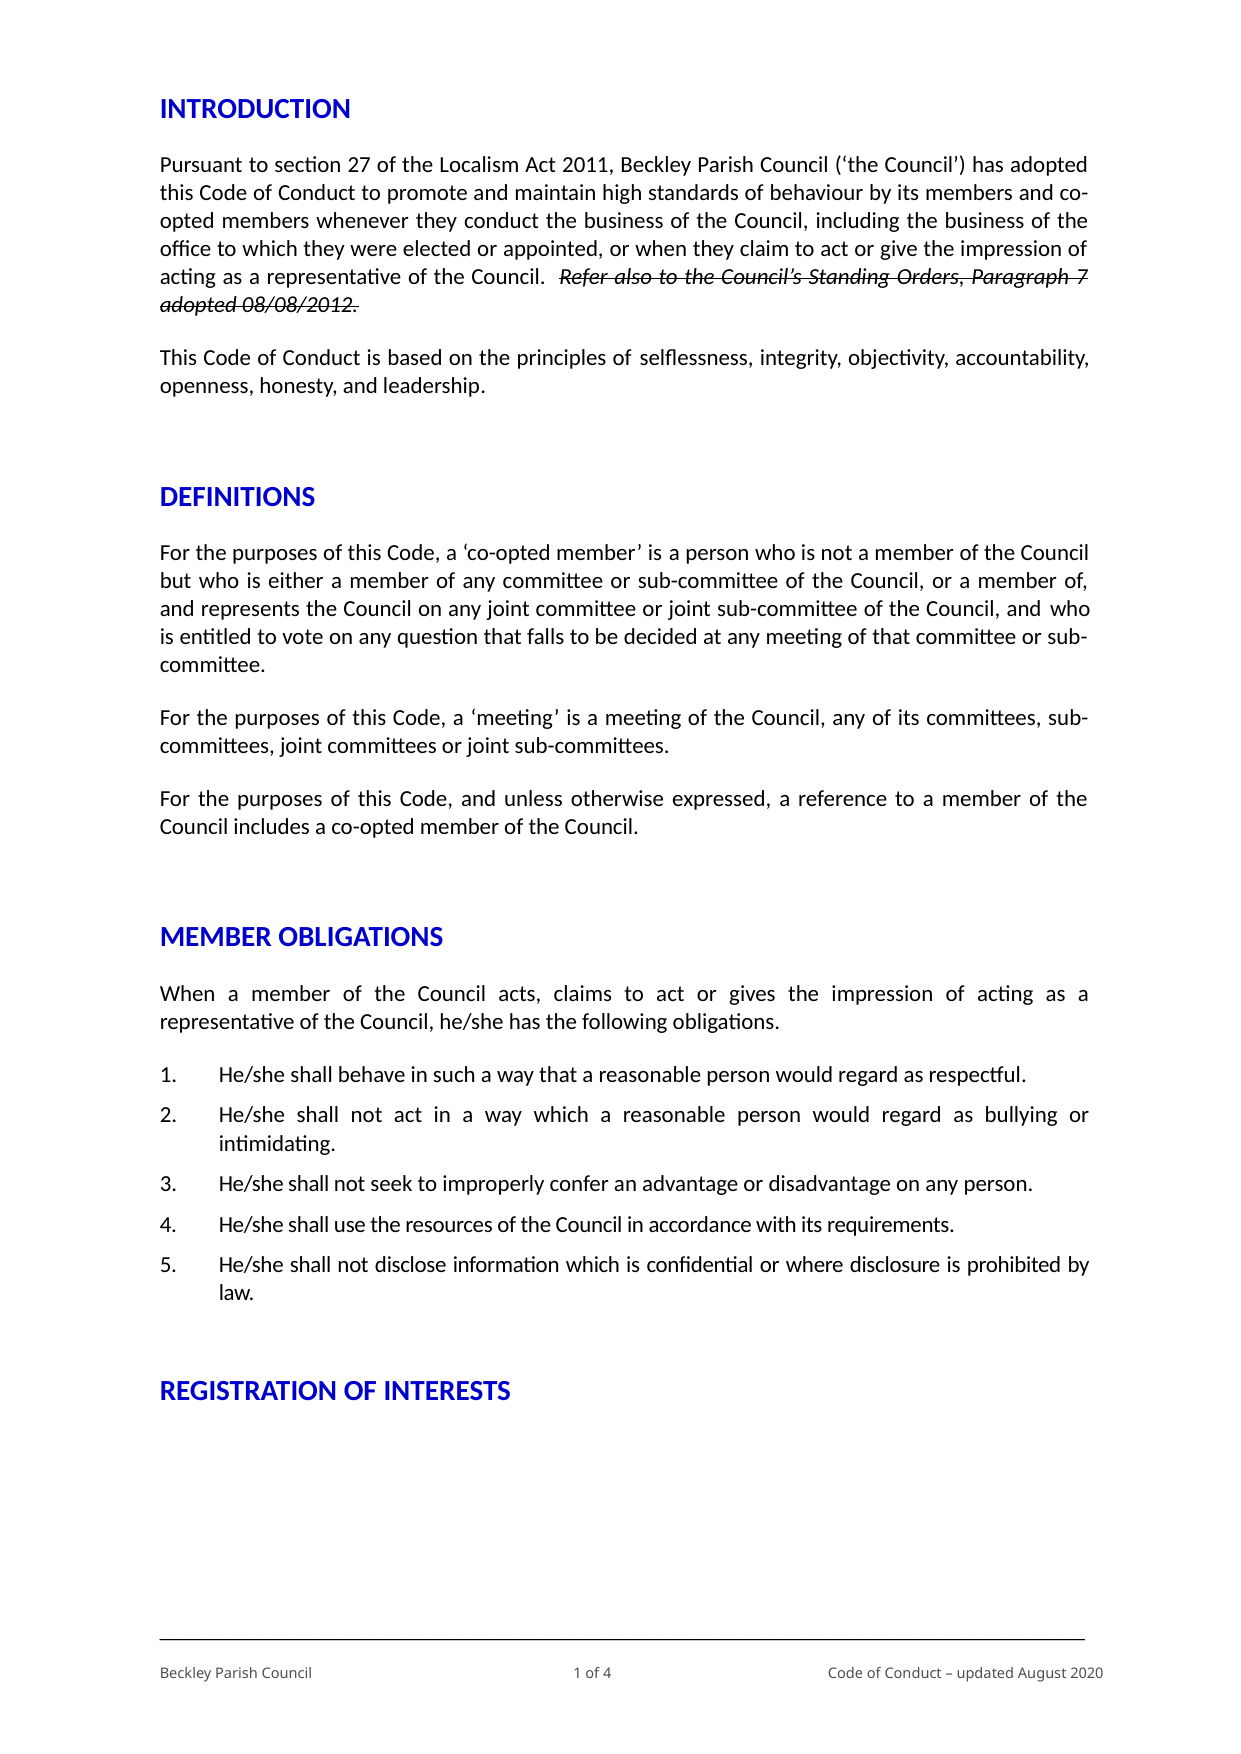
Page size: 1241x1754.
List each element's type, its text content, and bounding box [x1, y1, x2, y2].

text For the purposes of this Code, a ‘co-opted member’ is a person who is not a member of the Council but who is either a member of any committee or sub-committee of the Council, or a member of, and represents the Council on any joint committee or joint sub-committee of the Council, and who is entitled to vote on any question that falls to be decided at any meeting of that committee or sub-committee. [159, 538, 1090, 678]
text When a member of the Council acts, claims to act or gives the impression of acting as a representative of the Council, he/she has the following obligations. [159, 979, 1090, 1035]
text For the purposes of this Code, a ‘meeting’ is a meeting of the Council, any of its committees, sub-committees, joint committees or joint sub-committees. [159, 703, 1090, 759]
text REGISTRATION OF INTERESTS [159, 1372, 1090, 1407]
list He/she shall not disclose information which is confidential or where disclosure is prohibited by law. [159, 1250, 1090, 1306]
list He/she shall not act in a way which a reasonable person would regard as bullying or intimidating. [159, 1101, 1090, 1157]
text Pursuant to section 27 of the Localism Act 2011, Beckley Parish Council (‘the Council’) has adopted this Code of Conduct to promote and maintain high standards of behaviour by its members and co-opted members whenever they conduct the business of the Council, including the business of the office to which they were elected or appointed, or when they claim to act or give the impression of acting as a representative of the Council. Refer also to the Council’s Standing Orders, Paragraph 7 adopted 08/08/2012. [159, 150, 1090, 318]
list He/she shall not seek to improperly confer an advantage or disadvantage on any person. [159, 1169, 1090, 1197]
list He/she shall use the resources of the Council in accordance with its requirements. [159, 1210, 1090, 1238]
list He/she shall behave in such a way that a reasonable person would regard as respectful. [159, 1060, 1090, 1088]
text For the purposes of this Code, and unless otherwise expressed, a reference to a member of the Council includes a co-opted member of the Council. [159, 784, 1090, 840]
text INTRODUCTION [159, 90, 1090, 125]
text MEMBER OBLIGATIONS [159, 918, 1090, 954]
text This Code of Conduct is based on the principles of selflessness, integrity, objectivity, accountability, openness, honesty, and leadership. [159, 343, 1090, 399]
text DEFINITIONS [159, 478, 1090, 513]
